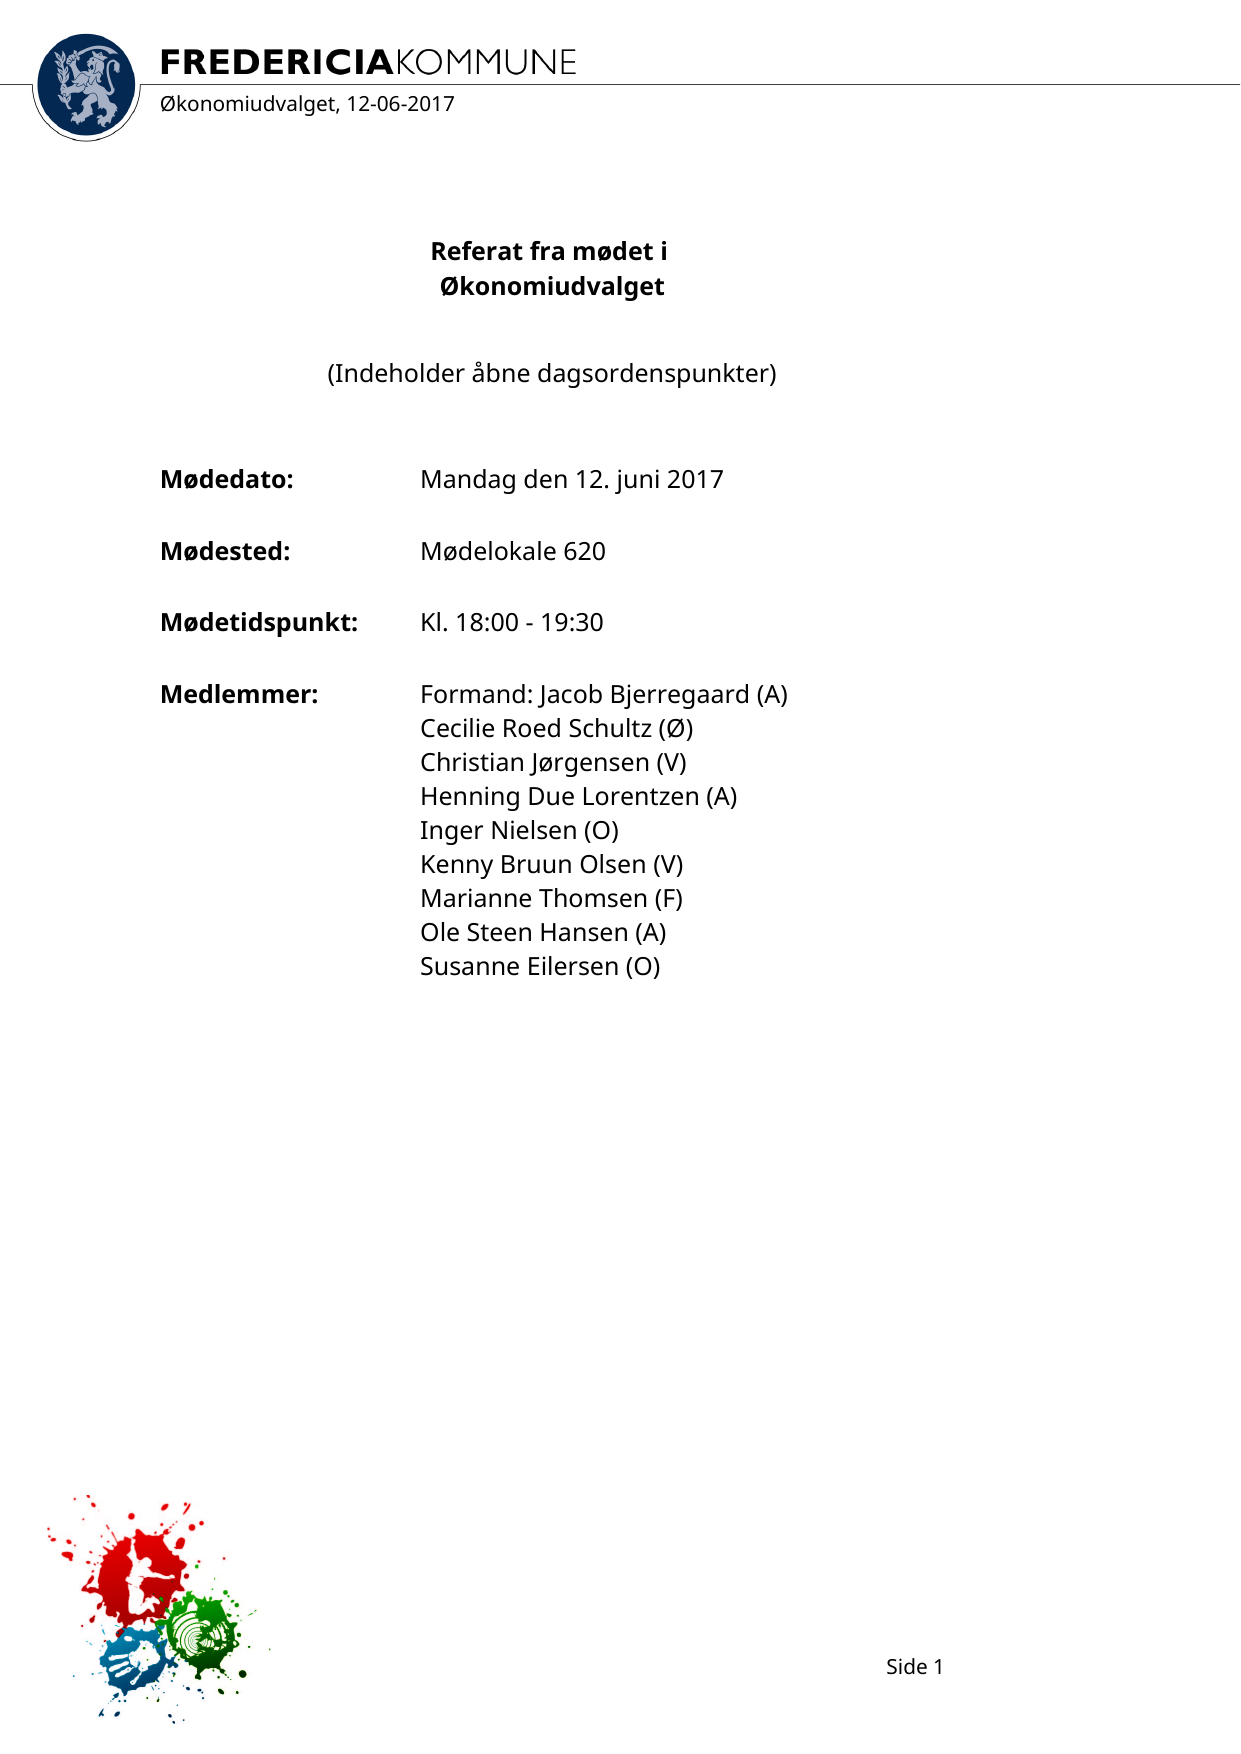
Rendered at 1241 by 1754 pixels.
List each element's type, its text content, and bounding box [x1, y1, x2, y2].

picture [47, 1495, 271, 1724]
table_cell Kl. 18:00 - 19:30 [420, 586, 945, 658]
table_header Mødedato: [160, 443, 420, 515]
table_cell Mødetidspunkt: [160, 586, 420, 658]
text (Indeholder åbne dagsordenspunkter) [159, 356, 945, 390]
picture [0, 23, 1241, 147]
table_cell Formand: Jacob Bjerregaard (A) Cecilie Roed Schultz (Ø) Christian Jørgensen (V) Henning Due Lorentzen (A) Inger Nielsen (O) Kenny Bruun Olsen (V) Marianne Thomsen (F) Ole Steen Hansen (A) Susanne Eilersen (O) [420, 658, 945, 1002]
table_cell Mødested: [160, 515, 420, 586]
table_cell Mødelokale 620 [420, 515, 945, 586]
table_cell Medlemmer: [160, 658, 420, 1002]
text Referat fra mødet i Økonomiudvalget [159, 234, 945, 302]
table_header Mandag den 12. juni 2017 [420, 443, 945, 515]
